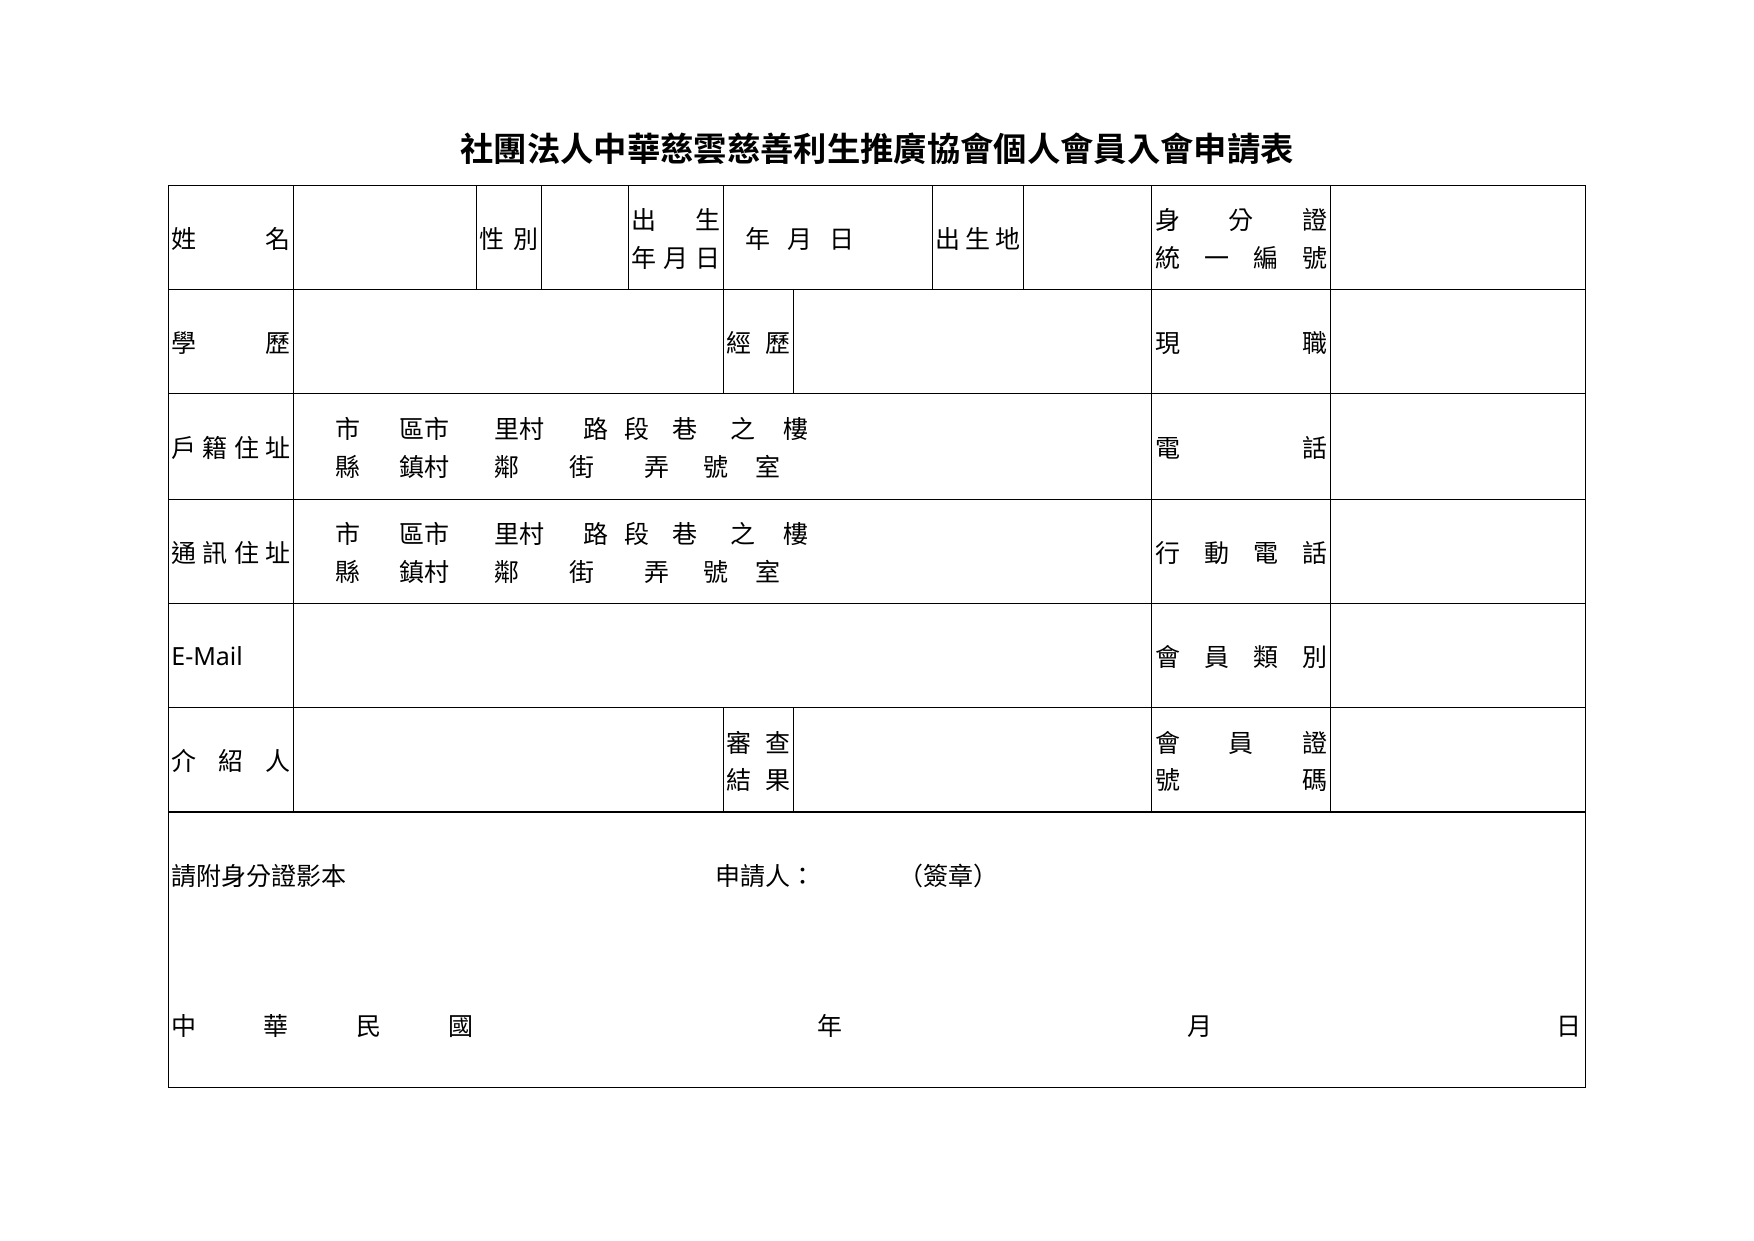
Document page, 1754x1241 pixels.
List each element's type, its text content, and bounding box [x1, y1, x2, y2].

table_cell [1331, 604, 1585, 707]
table_header [1024, 186, 1151, 289]
table_cell [1331, 708, 1585, 811]
table_header 身分證 統一編號 [1152, 186, 1330, 289]
table_header 年 月 日 [724, 186, 932, 289]
table_cell 請附身分證影本 申請人： （簽章） 中華民國 年 月 日 [169, 813, 1585, 1087]
table_cell 通訊住址 [169, 500, 293, 603]
table_cell 市 區市 里村 路 段 巷 之 樓 縣 鎮村 鄰 街 弄 號 室 [294, 500, 1151, 603]
table_header 性別 [477, 186, 541, 289]
table_header [294, 186, 476, 289]
table_cell [794, 290, 1151, 393]
table_cell 現職 [1152, 290, 1330, 393]
table_cell 市 區市 里村 路 段 巷 之 樓 縣 鎮村 鄰 街 弄 號 室 [294, 394, 1151, 499]
table_header 出生 年月日 [629, 186, 723, 289]
table_header 姓名 [169, 186, 293, 289]
table_cell 戶籍住址 [169, 394, 293, 499]
table_cell 學歷 [169, 290, 293, 393]
table_cell E-Mail [169, 604, 293, 707]
table_header [542, 186, 628, 289]
table_cell [294, 708, 723, 811]
table_cell 審查結果 [724, 708, 793, 811]
table_cell 行動電話 [1152, 500, 1330, 603]
table_cell [1331, 500, 1585, 603]
table_cell [794, 708, 1151, 811]
table_cell 經歷 [724, 290, 793, 393]
table_header 出生地 [933, 186, 1023, 289]
table_cell 電話 [1152, 394, 1330, 499]
table_header [1331, 186, 1585, 289]
table_cell 會員證 號碼 [1152, 708, 1330, 811]
table_cell [1331, 394, 1585, 499]
table_cell [1331, 290, 1585, 393]
table_cell [294, 604, 1151, 707]
table_cell 介紹人 [169, 708, 293, 811]
table_cell 會員類別 [1152, 604, 1330, 707]
table_cell [294, 290, 723, 393]
text 社團法人中華慈雲慈善利生推廣協會個人會員入會申請表 [118, 110, 1636, 185]
